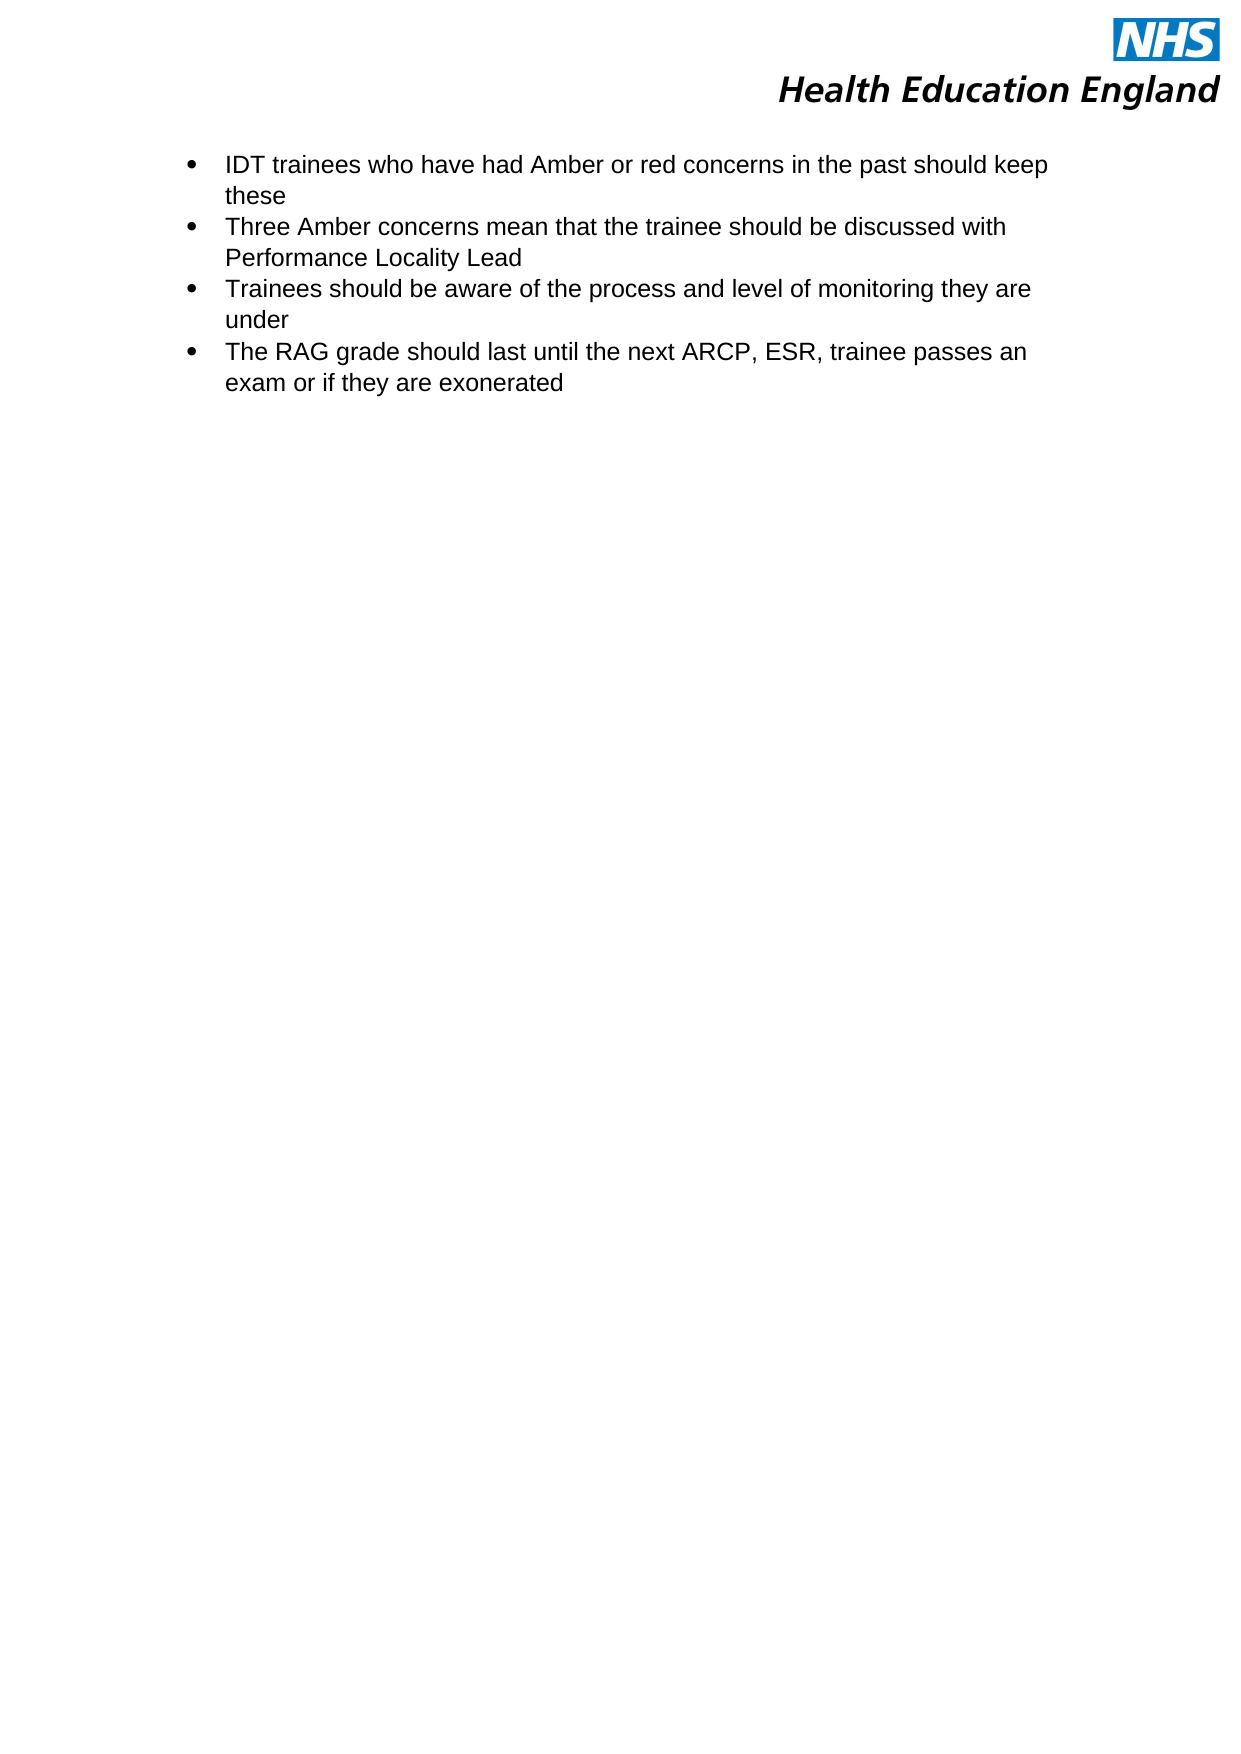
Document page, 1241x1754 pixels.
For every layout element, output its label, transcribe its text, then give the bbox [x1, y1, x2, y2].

list The RAG grade should last until the next ARCP, ESR, trainee passes an exam or if they are exonerated [187, 337, 1090, 396]
list Trainees should be aware of the process and level of monitoring they are under [187, 274, 1090, 334]
list IDT trainees who have had Amber or red concerns in the past should keep these [187, 150, 1090, 210]
picture [764, 18, 1221, 122]
list Three Amber concerns mean that the trainee should be discussed with Performance Locality Lead [187, 212, 1090, 272]
